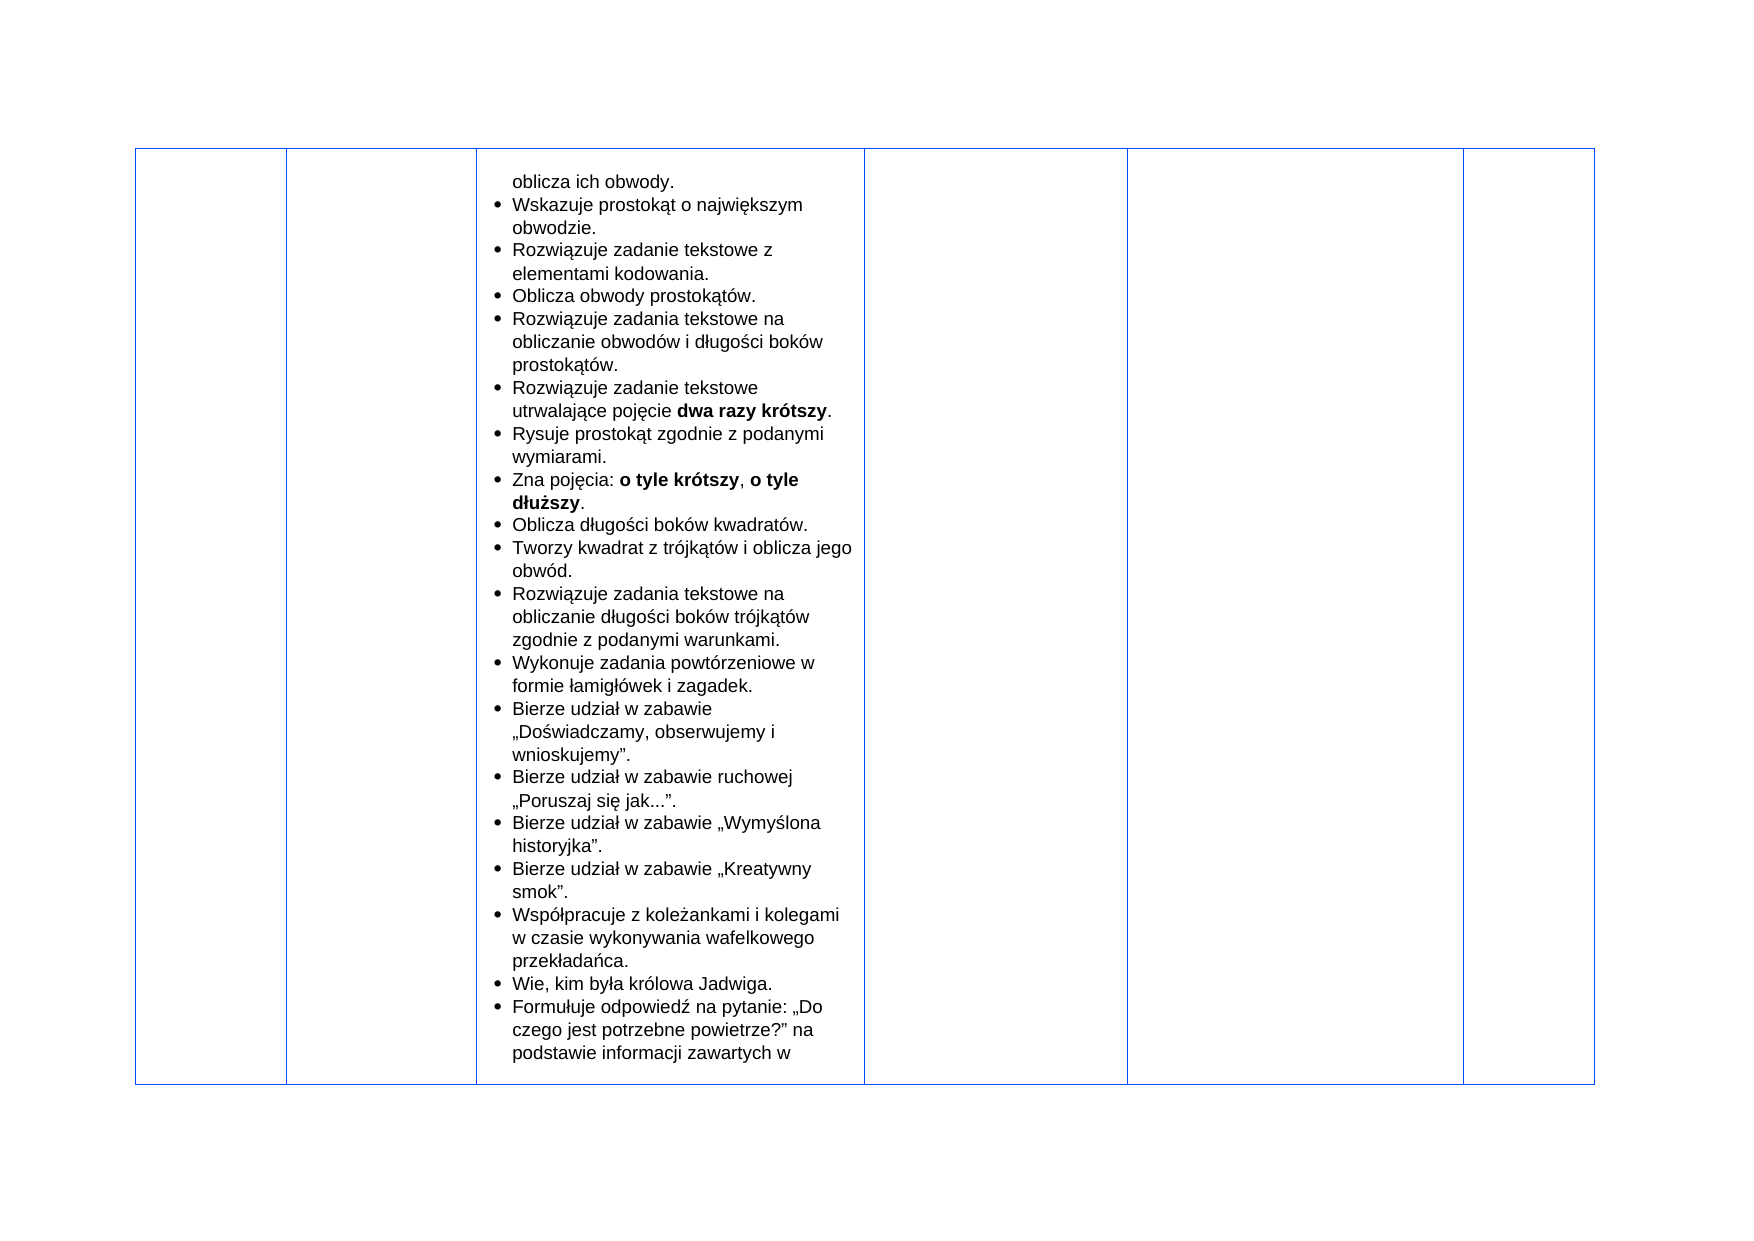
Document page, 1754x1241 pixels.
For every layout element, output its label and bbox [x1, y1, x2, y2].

table_cell [477, 149, 864, 1084]
table_cell [1464, 149, 1594, 1084]
table_cell [287, 149, 476, 1084]
table_cell [136, 149, 286, 1084]
table_cell [865, 149, 1127, 1084]
table_cell [1128, 149, 1463, 1084]
